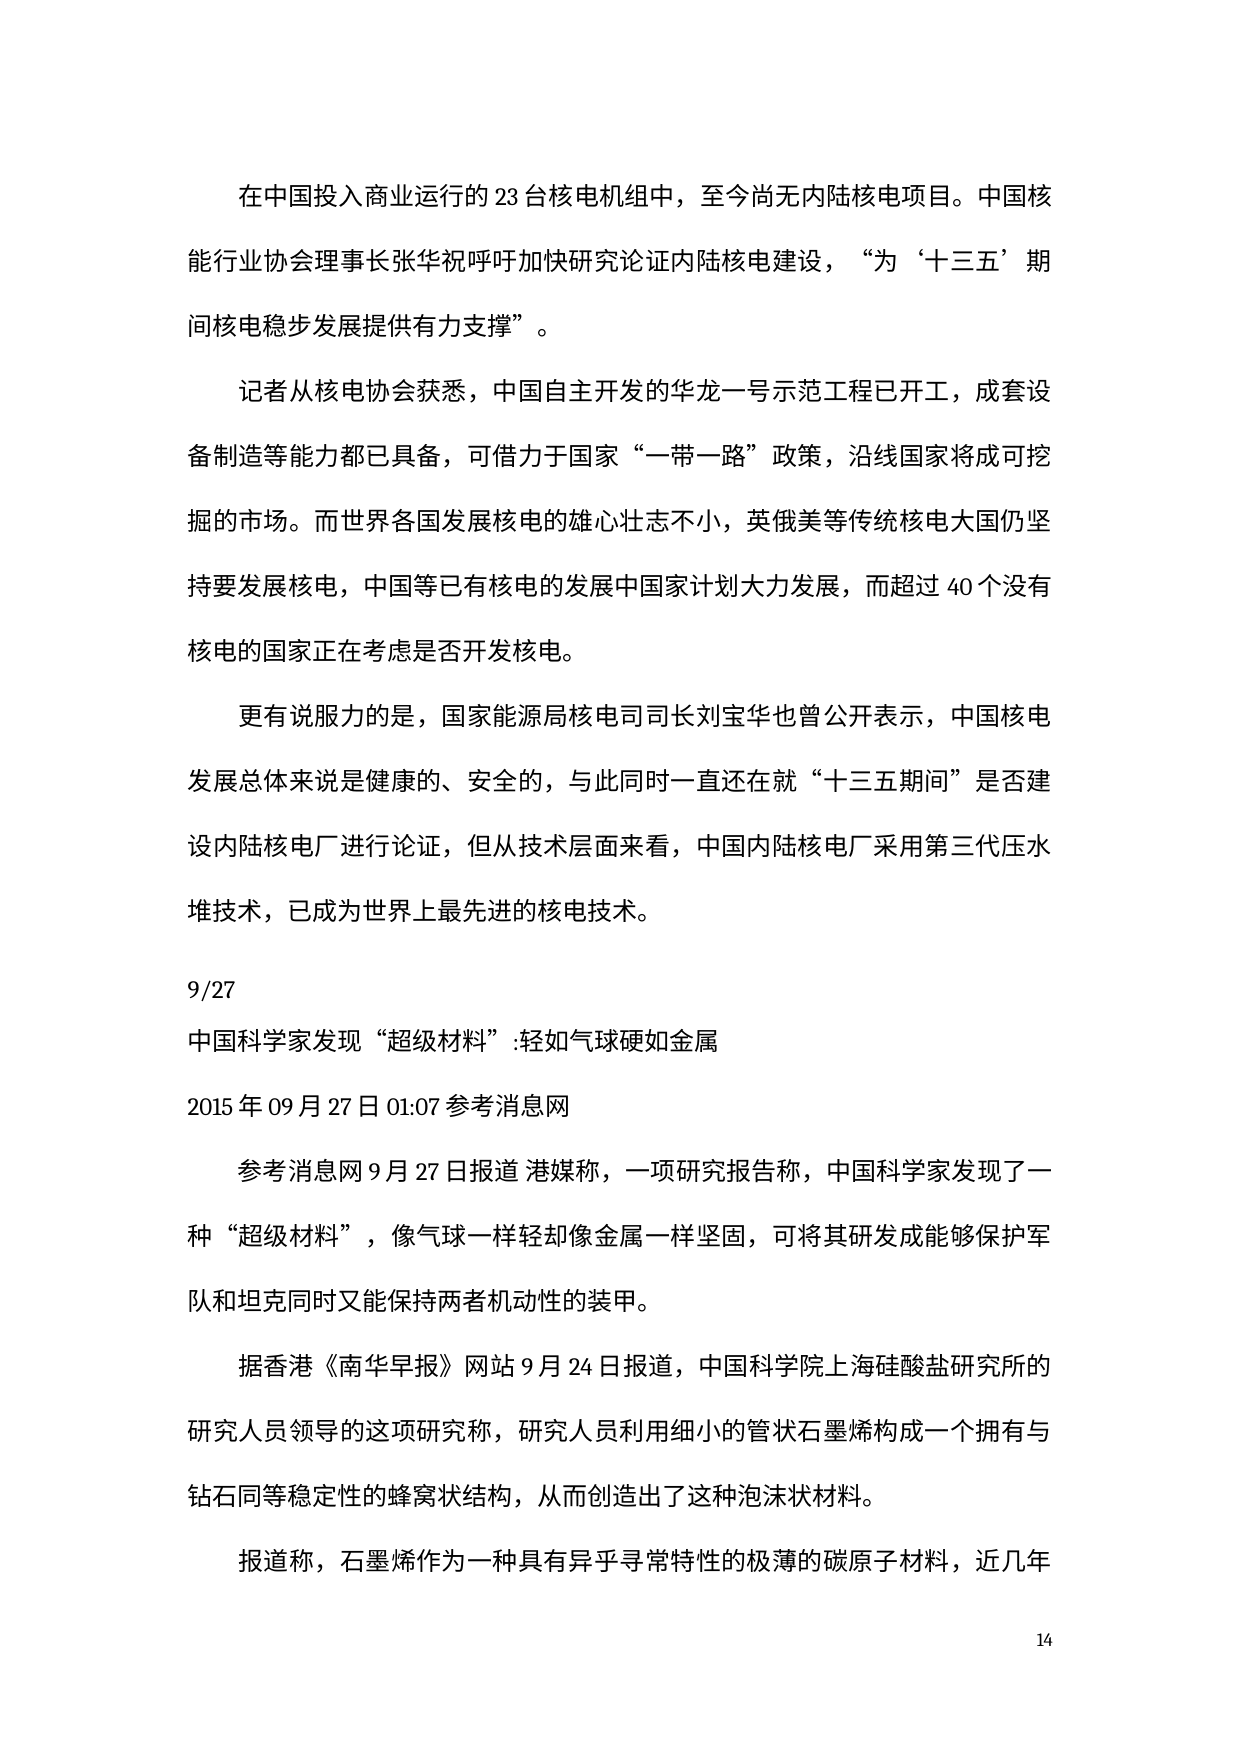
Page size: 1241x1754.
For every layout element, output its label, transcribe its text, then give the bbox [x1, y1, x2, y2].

text 9/27 [187, 974, 1053, 1007]
text 更有说服力的是，国家能源局核电司司长刘宝华也曾公开表示，中国核电发展总体来说是健康的、安全的，与此同时一直还在就“十三五期间”是否建设内陆核电厂进行论证，但从技术层面来看，中国内陆核电厂采用第三代压水堆技术，已成为世界上最先进的核电技术。 [187, 682, 1053, 942]
text 记者从核电协会获悉，中国自主开发的华龙一号示范工程已开工，成套设备制造等能力都已具备，可借力于国家“一带一路”政策，沿线国家将成可挖掘的市场。而世界各国发展核电的雄心壮志不小，英俄美等传统核电大国仍坚持要发展核电，中国等已有核电的发展中国家计划大力发展，而超过40个没有核电的国家正在考虑是否开发核电。 [187, 357, 1053, 682]
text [187, 1527, 1053, 1592]
text 2015年09月27日01:07 参考消息网 [187, 1072, 1053, 1137]
text 参考消息网9月27日报道 港媒称，一项研究报告称，中国科学家发现了一种“超级材料”，像气球一样轻却像金属一样坚固，可将其研发成能够保护军队和坦克同时又能保持两者机动性的装甲。 [187, 1137, 1053, 1332]
text 中国科学家发现“超级材料”:轻如气球硬如金属 [187, 1007, 1053, 1072]
text 据香港《南华早报》网站9月24日报道，中国科学院上海硅酸盐研究所的研究人员领导的这项研究称，研究人员利用细小的管状石墨烯构成一个拥有与钻石同等稳定性的蜂窝状结构，从而创造出了这种泡沫状材料。 [187, 1332, 1053, 1527]
text 在中国投入商业运行的23台核电机组中，至今尚无内陆核电项目。中国核能行业协会理事长张华祝呼吁加快研究论证内陆核电建设，“为‘十三五’期间核电稳步发展提供有力支撑”。 [187, 162, 1053, 357]
